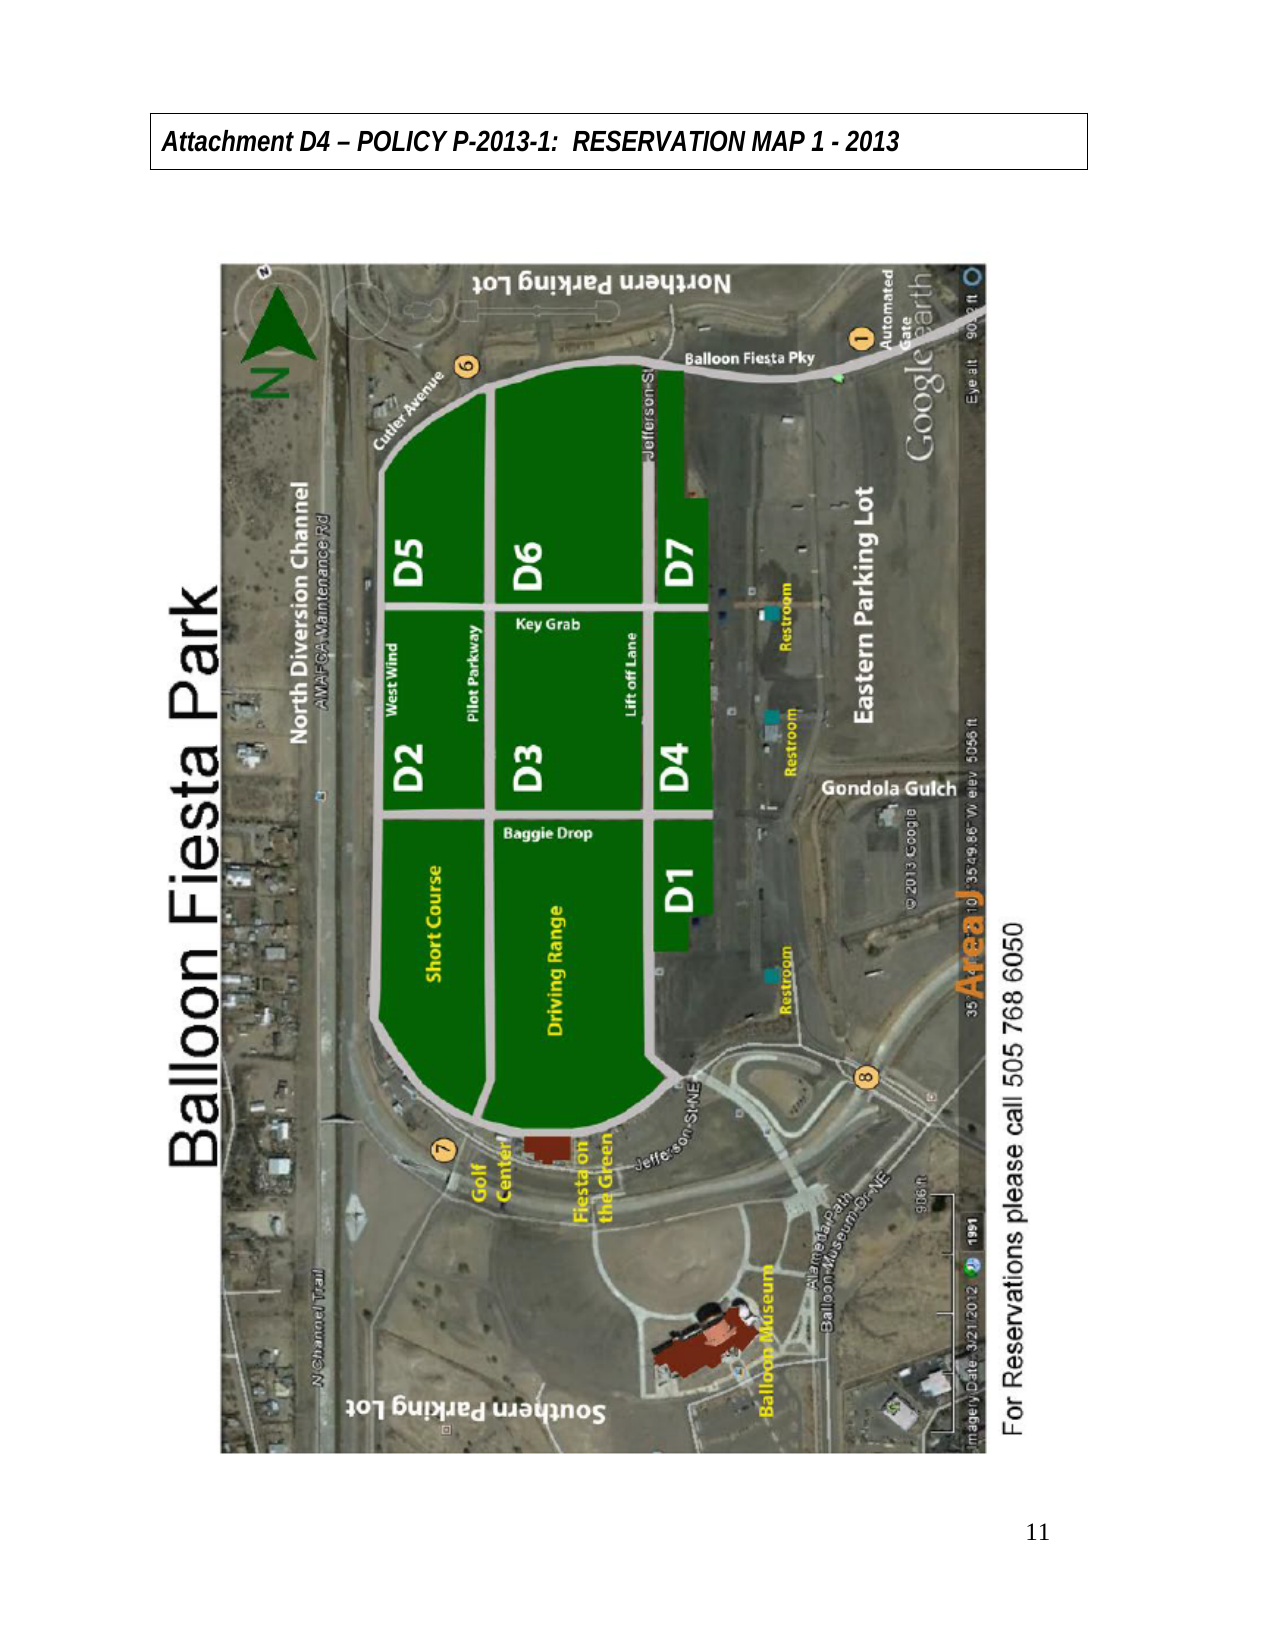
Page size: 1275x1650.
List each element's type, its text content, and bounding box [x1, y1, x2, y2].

picture [166, 230, 1031, 1483]
table_header Attachment D4 – POLICY P-2013-1: RESERVATION MAP 1 - 2013 [151, 114, 1087, 169]
